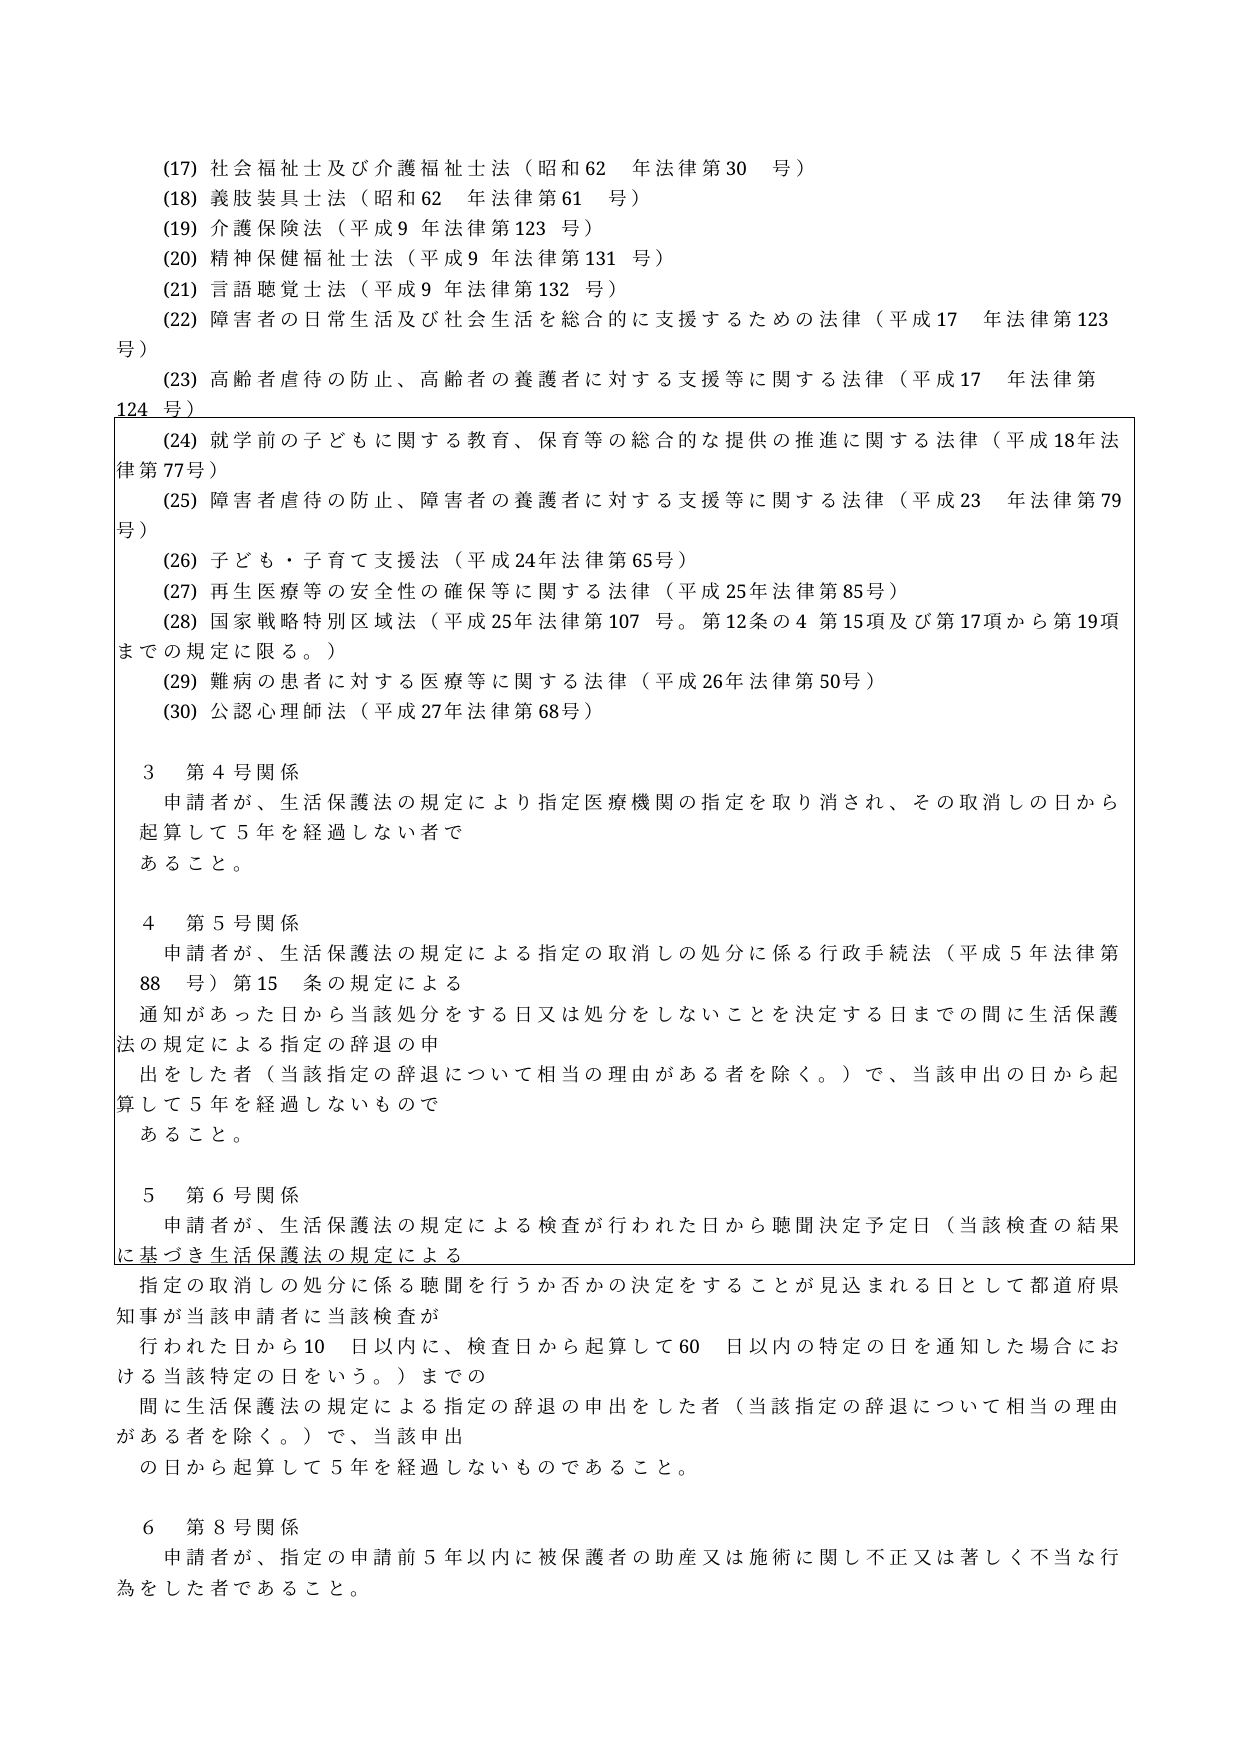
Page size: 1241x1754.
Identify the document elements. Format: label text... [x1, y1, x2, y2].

text (30)公認心理師法（平成27年法律第68号） [116, 696, 1124, 726]
text 申請者が、指定の申請前５年以内に被保護者の助産又は施術に関し不正又は著しく不当な行為をした者であること。 [116, 1542, 1124, 1602]
text (21) 言語聴覚士法（平成9 年法律第132 号） [116, 273, 1124, 303]
text ３ 第４号関係 [116, 756, 1124, 786]
text 申請者が、生活保護法の規定により指定医療機関の指定を取り消され、その取消しの日から起算して５年を経過しない者で [136, 786, 1124, 847]
text 通知があった日から当該処分をする日又は処分をしないことを決定する日までの間に生活保護法の規定による指定の辞退の申 [116, 998, 1124, 1058]
text の日から起算して５年を経過しないものであること。 [116, 1451, 1124, 1481]
text (26) 子ども・子育て支援法（平成24年法律第65号） [116, 545, 1124, 575]
text ４ 第５号関係 [116, 907, 1124, 937]
text (27) 再生医療等の安全性の確保等に関する法律（平成25年法律第85号） [116, 575, 1124, 605]
text (18) 義肢装具士法（昭和62 年法律第61 号） [116, 182, 1124, 212]
text (22) 障害者の日常生活及び社会生活を総合的に支援するための法律（平成17 年法律第123 号） [116, 303, 1124, 363]
text (28) 国家戦略特別区域法（平成25年法律第107号。第12条の4第15項及び第17項から第19項までの規定に限る。） [116, 605, 1124, 666]
text 申請者が、生活保護法の規定による検査が行われた日から聴聞決定予定日（当該検査の結果に基づき生活保護法の規定による [116, 1209, 1124, 1264]
text 申請者が、生活保護法の規定による指定の取消しの処分に係る行政手続法（平成５年法律第88 号）第15 条の規定による [136, 937, 1124, 998]
text (19) 介護保険法（平成9 年法律第123 号） [116, 212, 1124, 243]
text あること。 [116, 847, 1124, 877]
text 行われた日から10 日以内に、検査日から起算して60 日以内の特定の日を通知した場合における当該特定の日をいう。）までの [116, 1330, 1124, 1391]
text 指定の取消しの処分に係る聴聞を行うか否かの決定をすることが見込まれる日として都道府県知事が当該申請者に当該検査が [116, 1270, 1124, 1330]
text 出をした者（当該指定の辞退について相当の理由がある者を除く。）で、当該申出の日から起算して５年を経過しないもので [116, 1058, 1124, 1119]
text (29)難病の患者に対する医療等に関する法律（平成26年法律第50号） [116, 666, 1124, 696]
text (23) 高齢者虐待の防止、高齢者の養護者に対する支援等に関する法律（平成17 年法律第124 号） [116, 363, 1124, 417]
text あること。 [116, 1119, 1124, 1149]
text (20) 精神保健福祉士法（平成9 年法律第131 号） [116, 243, 1124, 273]
text ５ 第６号関係 [116, 1179, 1124, 1209]
text (17) 社会福祉士及び介護福祉士法（昭和62 年法律第30 号） [116, 152, 1124, 182]
text ６ 第８号関係 [116, 1511, 1124, 1542]
text (25) 障害者虐待の防止、障害者の養護者に対する支援等に関する法律（平成23 年法律第79 号） [116, 484, 1124, 545]
text 間に生活保護法の規定による指定の辞退の申出をした者（当該指定の辞退について相当の理由がある者を除く。）で、当該申出 [116, 1391, 1124, 1451]
text (24) 就学前の子どもに関する教育、保育等の総合的な提供の推進に関する法律（平成18年法律第77号） [116, 424, 1124, 484]
